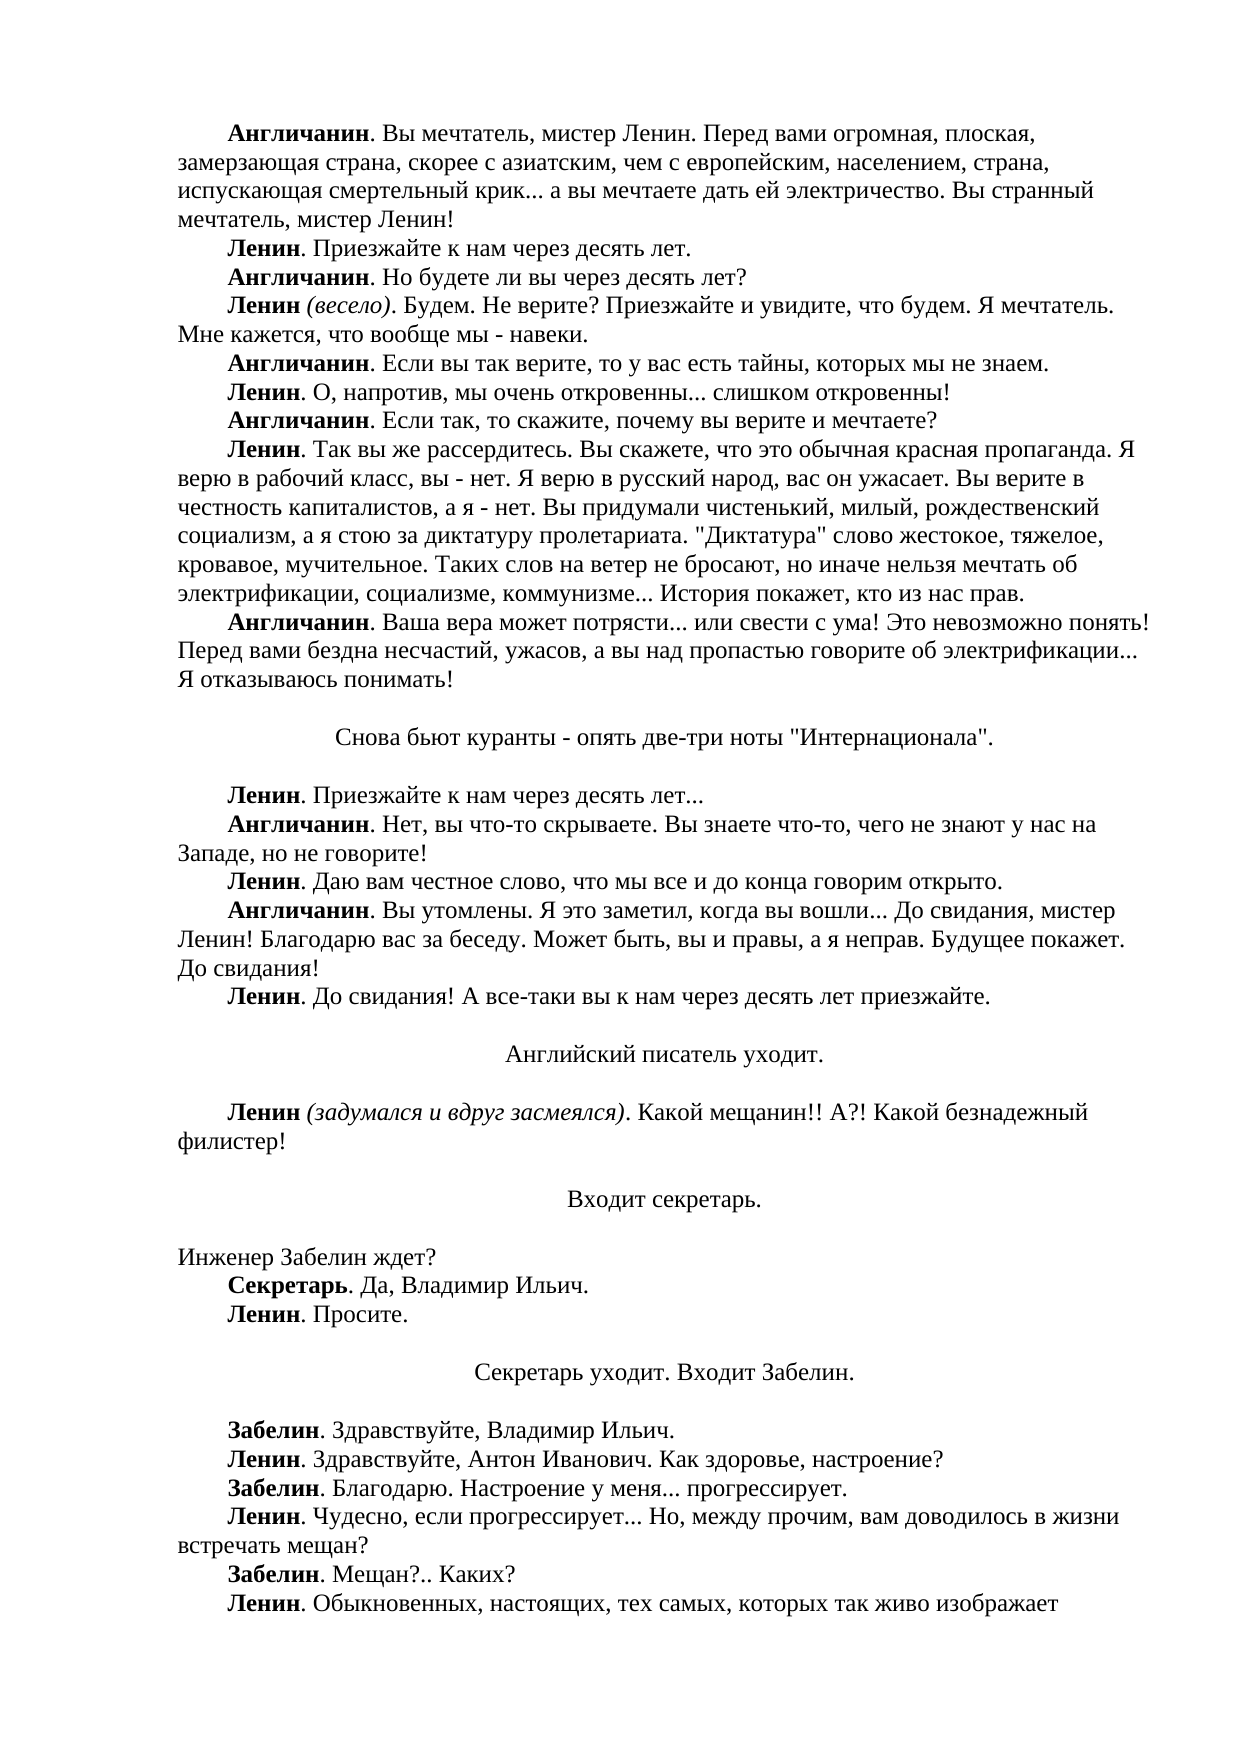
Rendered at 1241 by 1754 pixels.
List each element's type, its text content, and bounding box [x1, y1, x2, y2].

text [177, 1415, 1152, 1616]
text Английский писатель уходит. [177, 1039, 1152, 1068]
text Ленин (задумался и вдруг засмеялся). Какой мещанин!! А?! Какой безнадежный филистер! [177, 1097, 1152, 1155]
text Инженер Забелин ждет? Секретарь. Да, Владимир Ильич. Ленин. Просите. [177, 1242, 1152, 1328]
text Снова бьют куранты - опять две-три ноты "Интернационала". [177, 722, 1152, 751]
text Секретарь уходит. Входит Забелин. [177, 1357, 1152, 1386]
text Входит секретарь. [177, 1184, 1152, 1213]
text Ленин. Приезжайте к нам через десять лет... Англичанин. Нет, вы что-то скрываете. Вы знаете что-то, чего не знают у нас на Западе, но не говорите! Ленин. Даю вам честное слово, что мы все и до конца говорим открыто. Англичанин. Вы утомлены. Я это заметил, когда вы вошли... До свидания, мистер Ленин! Благодарю вас за беседу. Может быть, вы и правы, а я неправ. Будущее покажет. До свидания! Ленин. До свидания! А все-таки вы к нам через десять лет приезжайте. [177, 780, 1152, 1010]
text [177, 118, 1152, 693]
